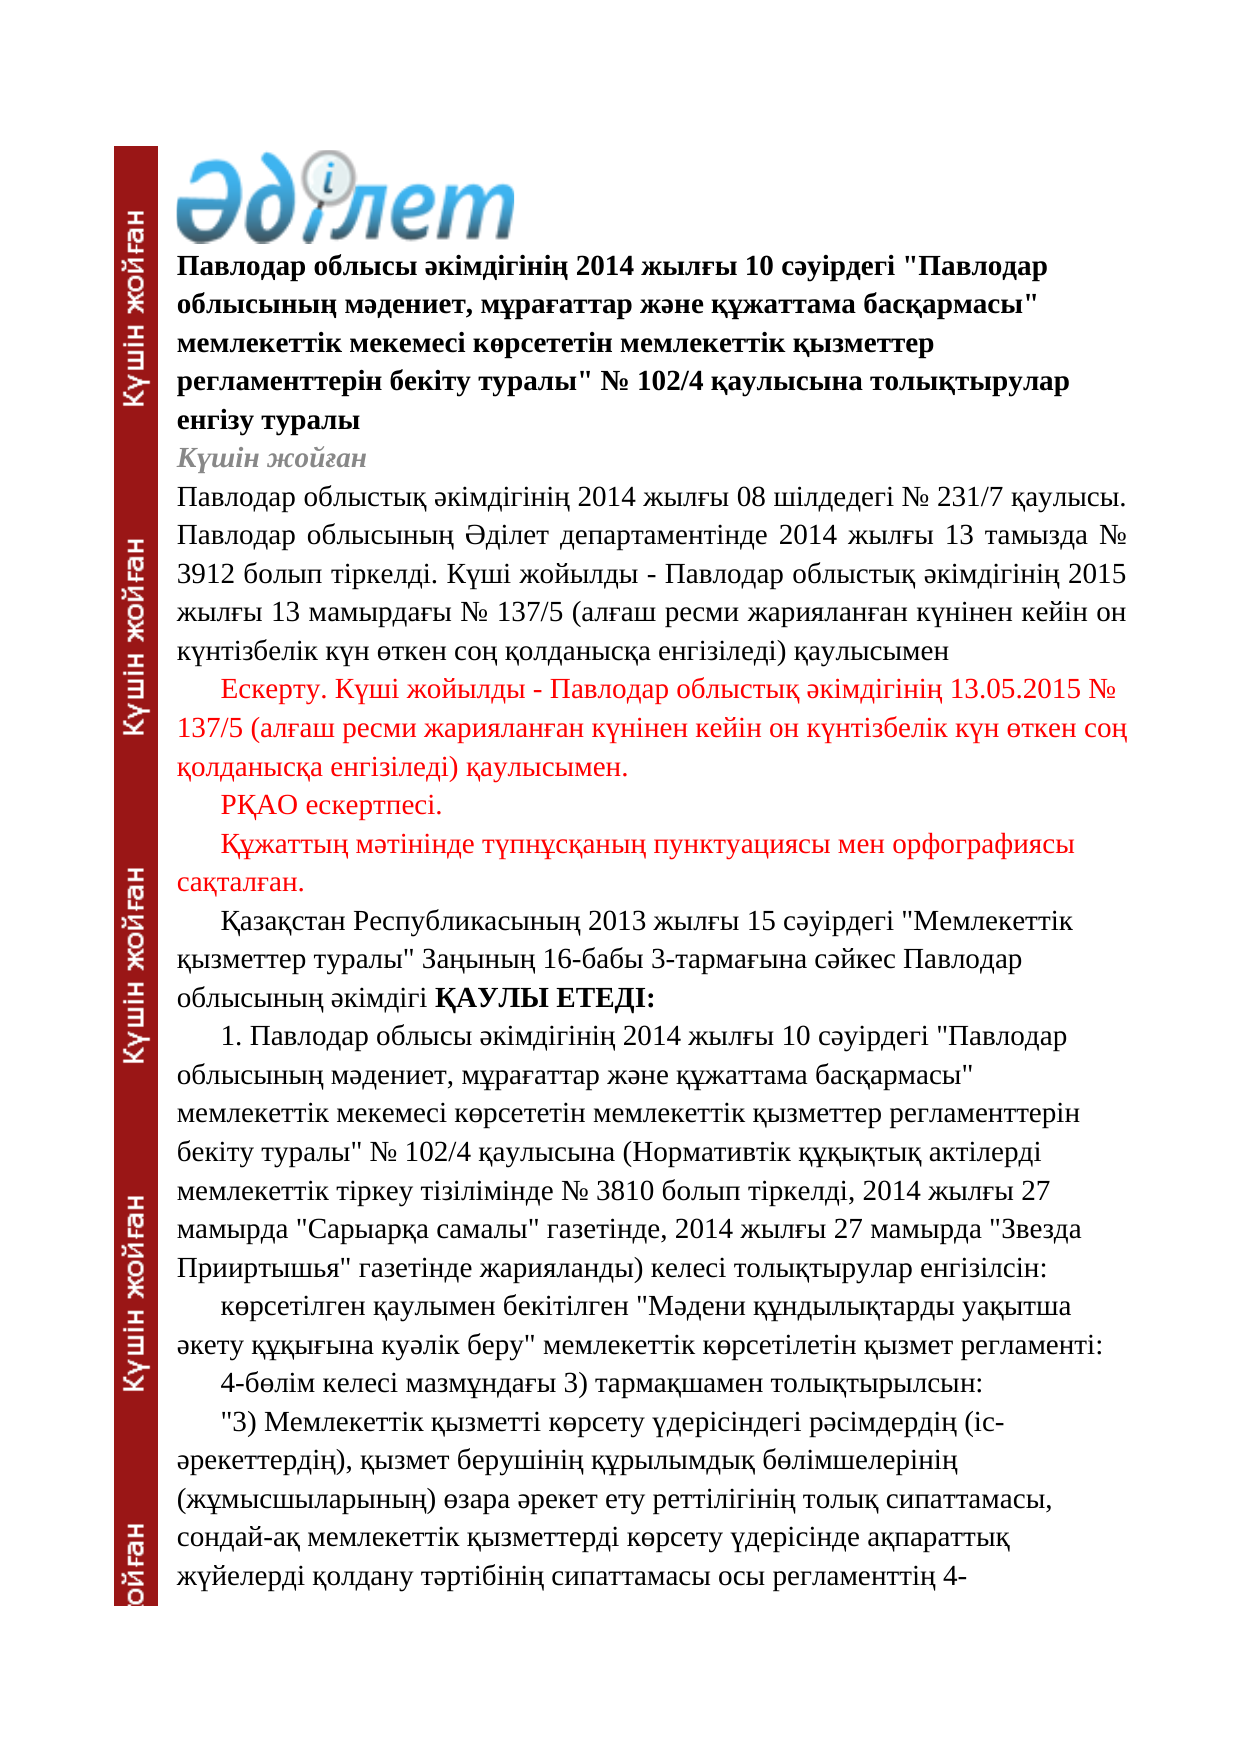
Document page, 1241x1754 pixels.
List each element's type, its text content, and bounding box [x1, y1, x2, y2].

text Павлодар облыстық әкімдігінің 2014 жылғы 08 шілдедегі № 231/7 қаулысы. Павлодар облысының Әділет департаментінде 2014 жылғы 13 тамызда № 3912 болып тіркелді. Күші жойылды - Павлодар облыстық әкімдігінің 2015 жылғы 13 мамырдағы № 137/5 (алғаш ресми жарияланған күнінен кейін он күнтізбелік күн өткен соң қолданысқа енгізіледі) қаулысымен [112, 479, 1128, 667]
picture [114, 435, 158, 440]
picture [114, 1592, 158, 1606]
picture [114, 474, 158, 479]
picture [114, 667, 158, 672]
text Күшін жойған [112, 440, 1128, 474]
text Павлодар облысы әкімдігінің 2014 жылғы 10 сәуірдегі "Павлодар облысының мәдениет, мұрағаттар және құжаттама басқармасы" мемлекеттік мекемесі көрсететін мемлекеттік қызметтер регламенттерін бекіту туралы" № 102/4 қаулысына толықтырулар енгізу туралы [112, 248, 1128, 435]
picture [176, 150, 515, 244]
picture [114, 146, 158, 248]
